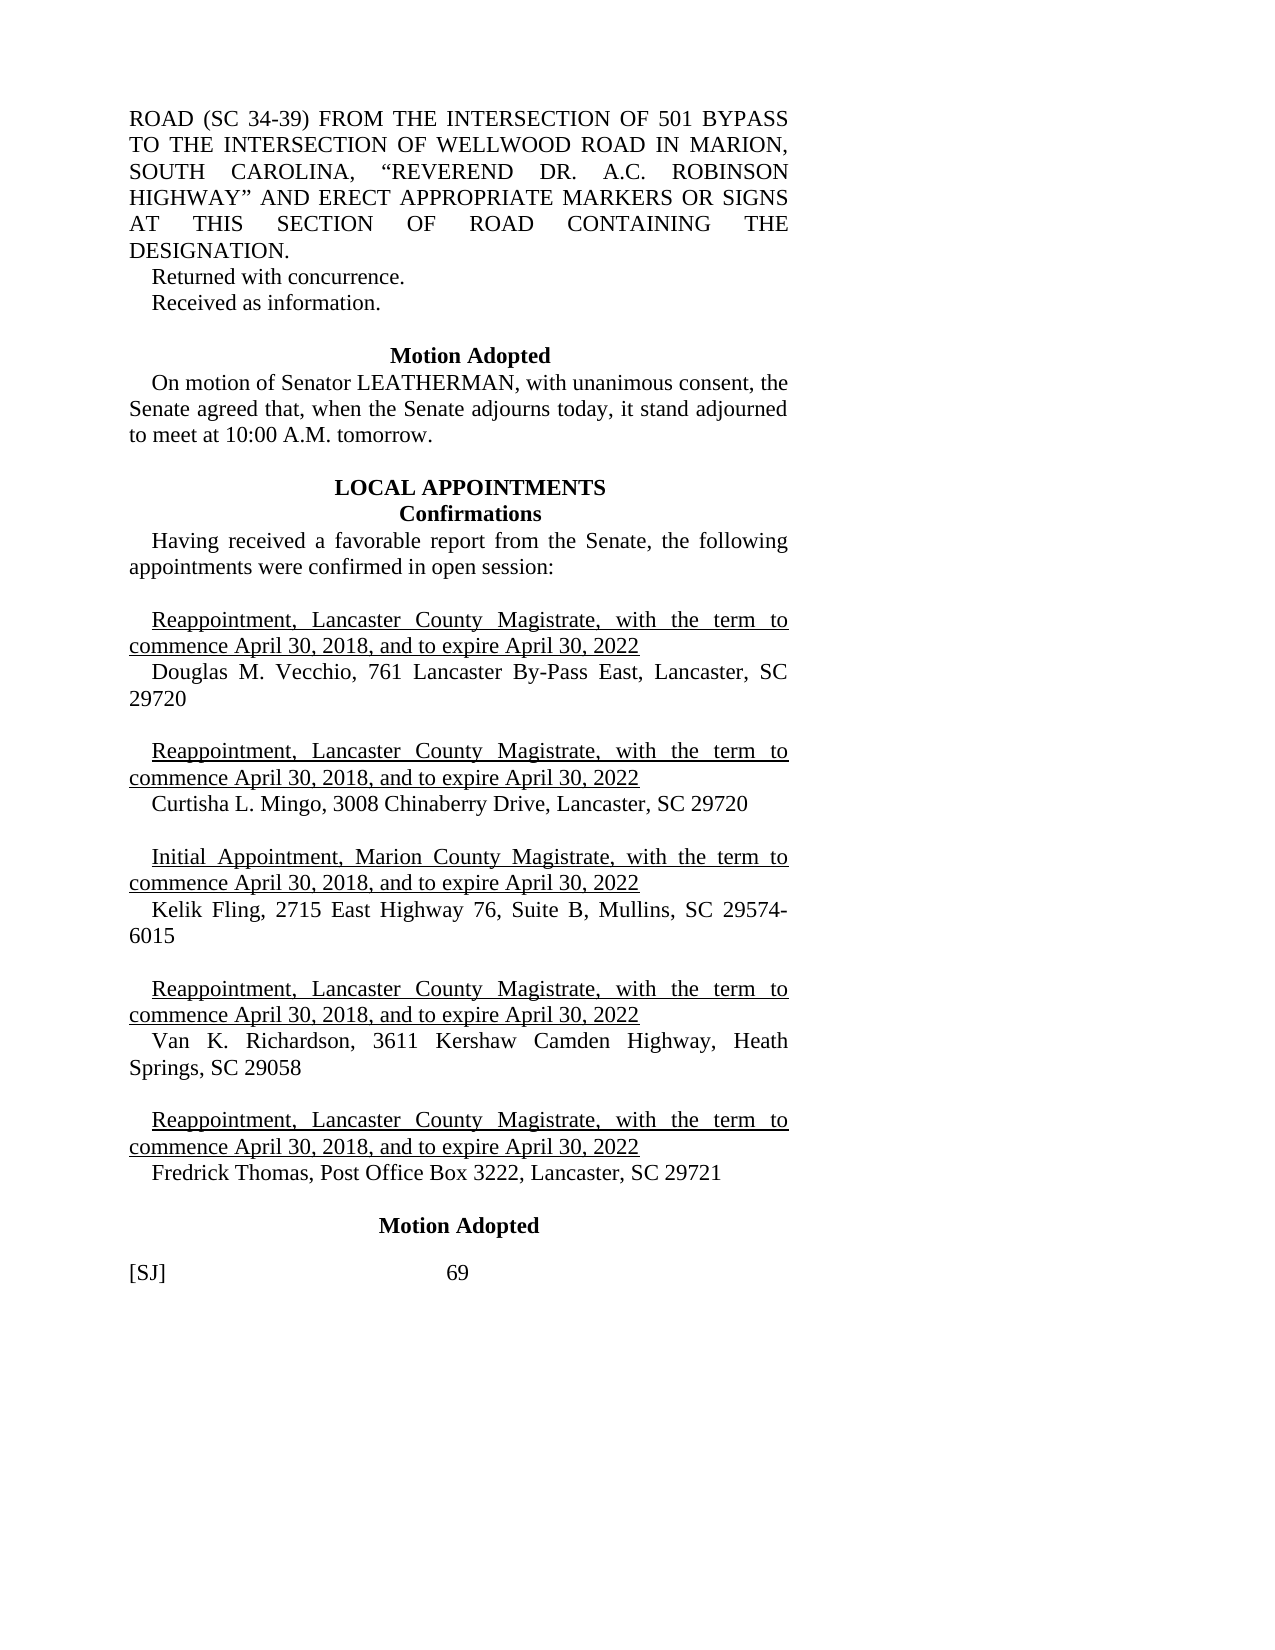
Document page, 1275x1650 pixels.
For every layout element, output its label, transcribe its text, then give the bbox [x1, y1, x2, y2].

text Having received a favorable report from the Senate, the following appointments were confirmed in open session: [129, 527, 789, 579]
text Reappointment, Lancaster County Magistrate, with the term to commence April 30, 2018, and to expire April 30, 2022 [129, 737, 789, 790]
text Kelik Fling, 2715 East Highway 76, Suite B, Mullins, SC 29574-6015 [129, 896, 789, 948]
text Reappointment, Lancaster County Magistrate, with the term to commence April 30, 2018, and to expire April 30, 2022 [129, 606, 789, 658]
text Douglas M. Vecchio, 761 Lancaster By-Pass East, Lancaster, SC 29720 [129, 658, 789, 711]
text Van K. Richardson, 3611 Kershaw Camden Highway, Heath Springs, SC 29058 [129, 1027, 789, 1080]
text Confirmations [129, 500, 789, 527]
text Motion Adopted [129, 1212, 789, 1238]
text Fredrick Thomas, Post Office Box 3222, Lancaster, SC 29721 [129, 1159, 789, 1186]
text Initial Appointment, Marion County Magistrate, with the term to commence April 30, 2018, and to expire April 30, 2022 [129, 843, 789, 896]
text On motion of Senator LEATHERMAN, with unanimous consent, the Senate agreed that, when the Senate adjourns today, it stand adjourned to meet at 10:00 A.M. tomorrow. [129, 368, 789, 448]
text Returned with concurrence. [129, 263, 789, 289]
text Reappointment, Lancaster County Magistrate, with the term to commence April 30, 2018, and to expire April 30, 2022 [129, 975, 789, 1027]
text Motion Adopted [129, 342, 789, 368]
text LOCAL APPOINTMENTS [129, 474, 789, 500]
text Received as information. [129, 289, 789, 316]
text Reappointment, Lancaster County Magistrate, with the term to commence April 30, 2018, and to expire April 30, 2022 [129, 1106, 789, 1159]
text Curtisha L. Mingo, 3008 Chinaberry Drive, Lancaster, SC 29720 [129, 790, 789, 817]
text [129, 105, 789, 263]
